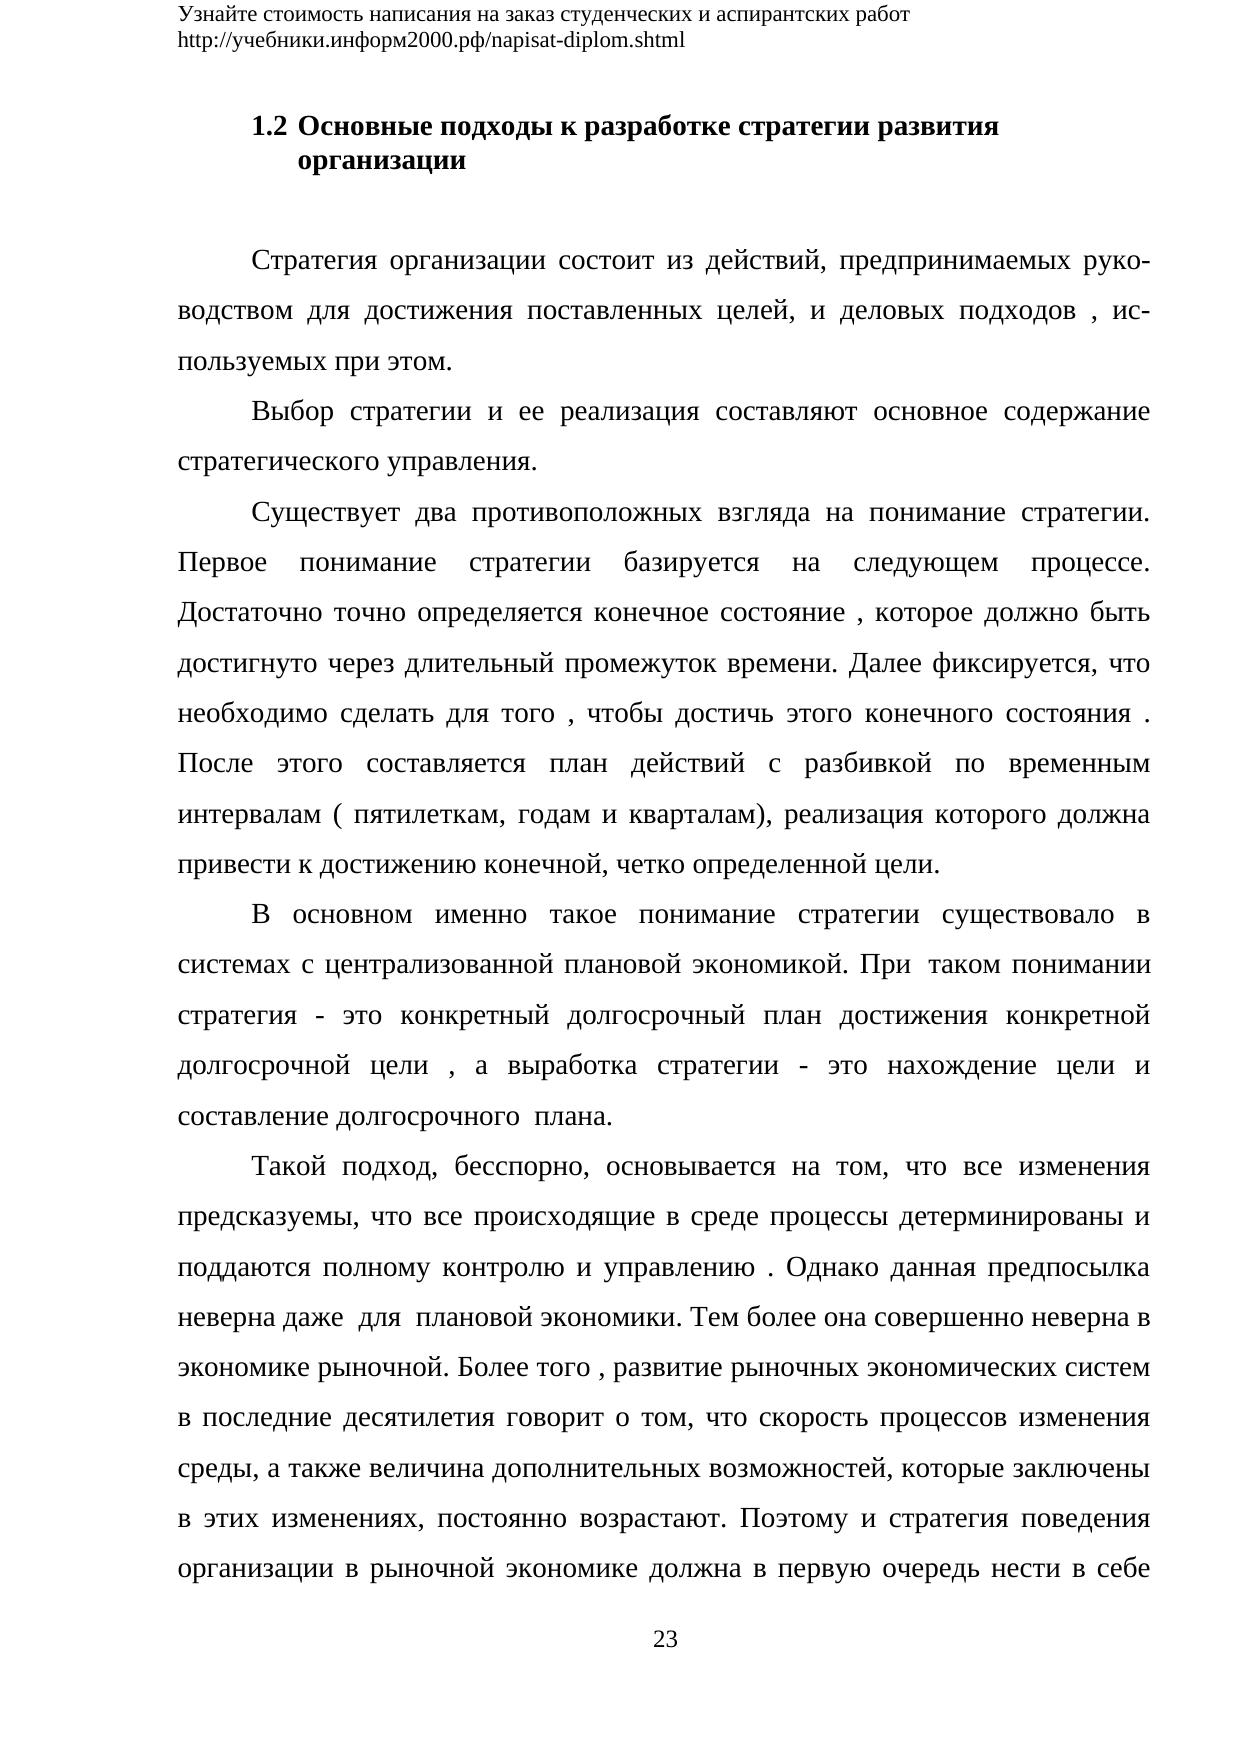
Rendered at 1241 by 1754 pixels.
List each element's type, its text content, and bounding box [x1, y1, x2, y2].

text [177, 1148, 1151, 1584]
text Выбор стратегии и ее реализация составляют основное содержание стратегического управления. [177, 393, 1151, 477]
text Существует два противоположных взгляда на понимание стратегии. Первое понимание стратегии базируется на следующем процессе. Достаточно точно определяется конечное состояние , которое должно быть достигнуто через длительный промежуток времени. Далее фиксируется, что необходимо сделать для того , чтобы достичь этого конечного состояния . После этого составляется план действий с разбивкой по временным интервалам ( пятилеткам, годам и кварталам), реализация которого должна привести к достижению конечной, четко определенной цели. [177, 494, 1151, 879]
text Стратегия организации состоит из действий, предпринимаемых руко- водством для достижения поставленных целей, и деловых подходов , ис- пользуемых при этом. [177, 242, 1151, 376]
text В основном именно такое понимание стратегии существовало в системах с централизованной плановой экономикой. При таком понимании стратегия - это конкретный долгосрочный план достижения конкретной долгосрочной цели , а выработка стратегии - это нахождение цели и составление долгосрочного плана. [177, 896, 1151, 1131]
list Основные подходы к разработке стратегии развития [251, 108, 1151, 142]
text организации [290, 142, 1151, 176]
